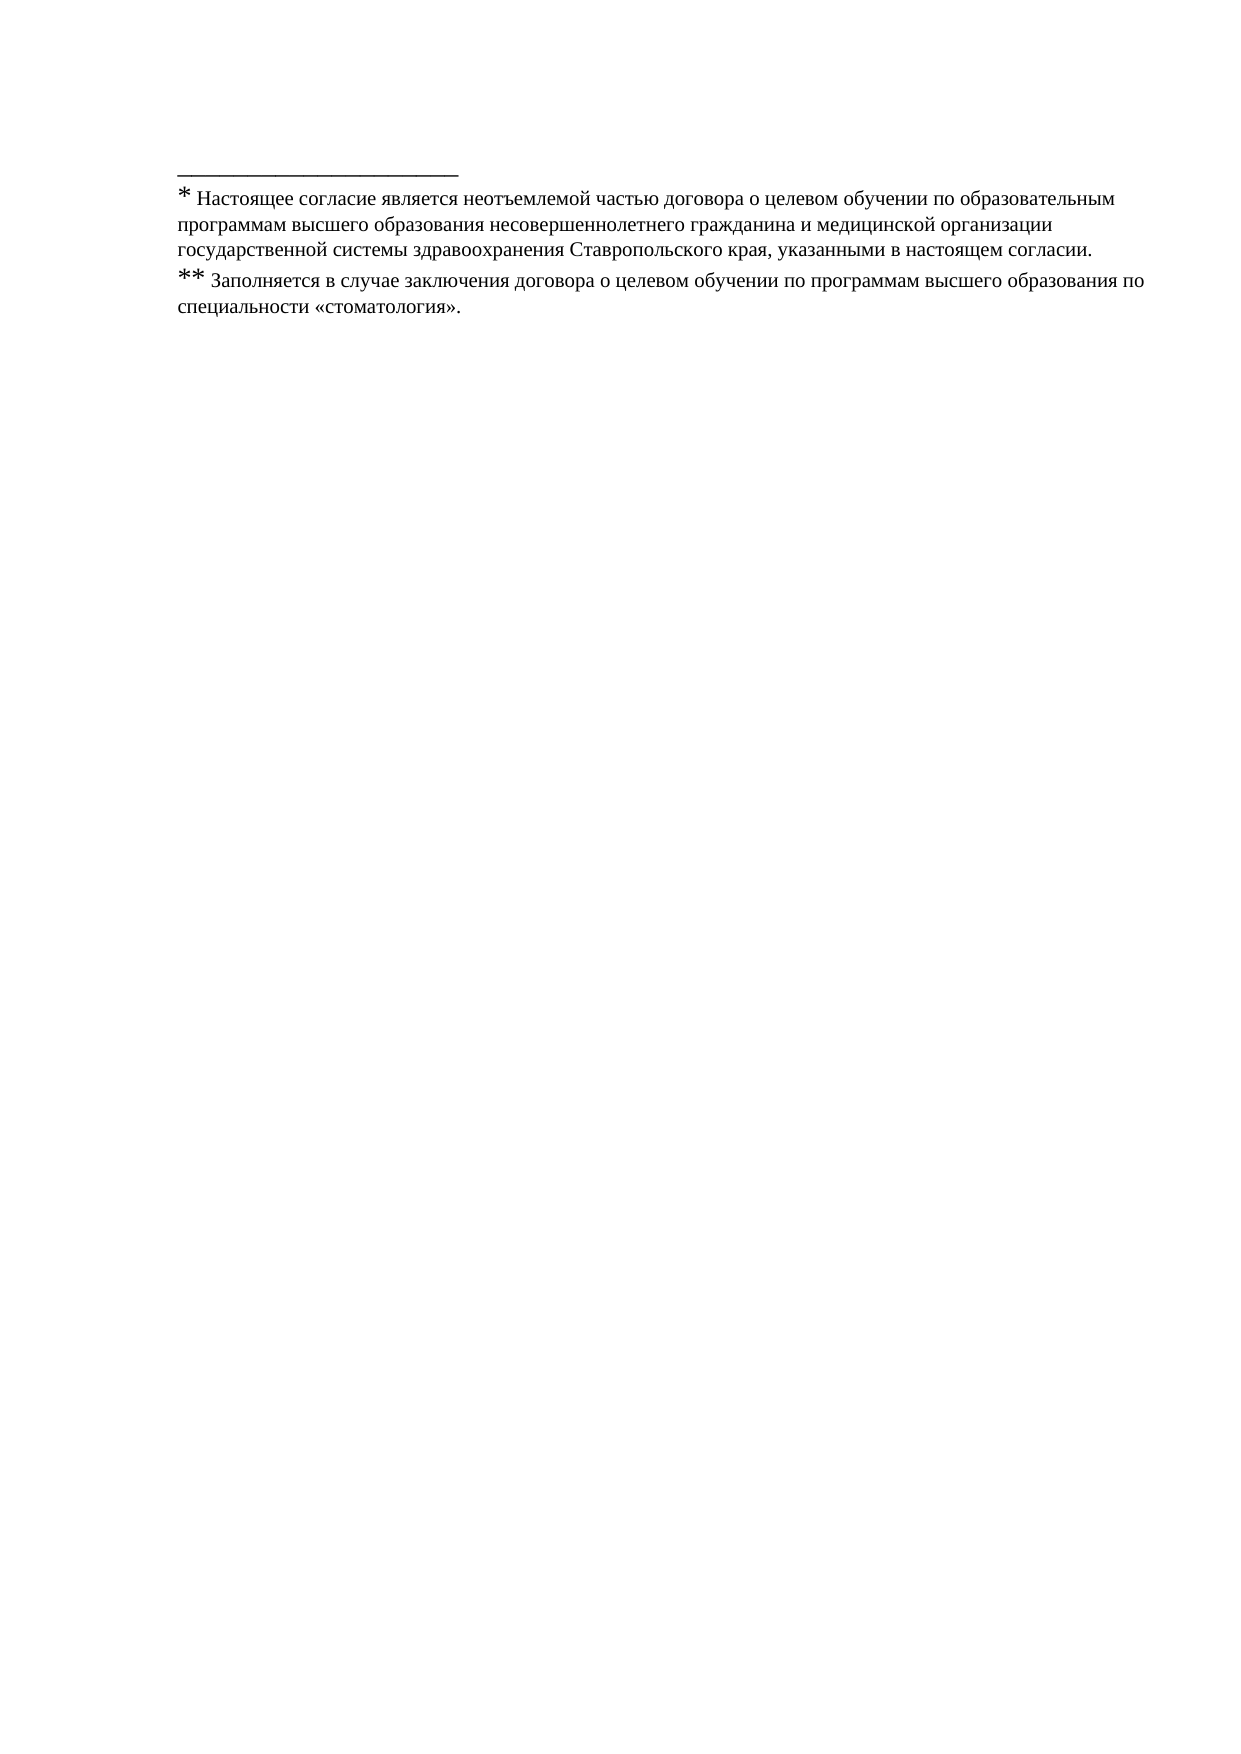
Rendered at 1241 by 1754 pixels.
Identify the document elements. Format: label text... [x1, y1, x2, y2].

text * Настоящее согласие является неотъемлемой частью договора о целевом обучении по образовательным программам высшего образования несовершеннолетнего гражданина и медицинской организации государственной системы здравоохранения Ставропольского края, указанными в настоящем согласии. [177, 179, 1152, 261]
text ** Заполняется в случае заключения договора о целевом обучении по программам высшего образования по специальности «стоматология». [177, 261, 1152, 318]
text ____________________ [177, 147, 1152, 179]
